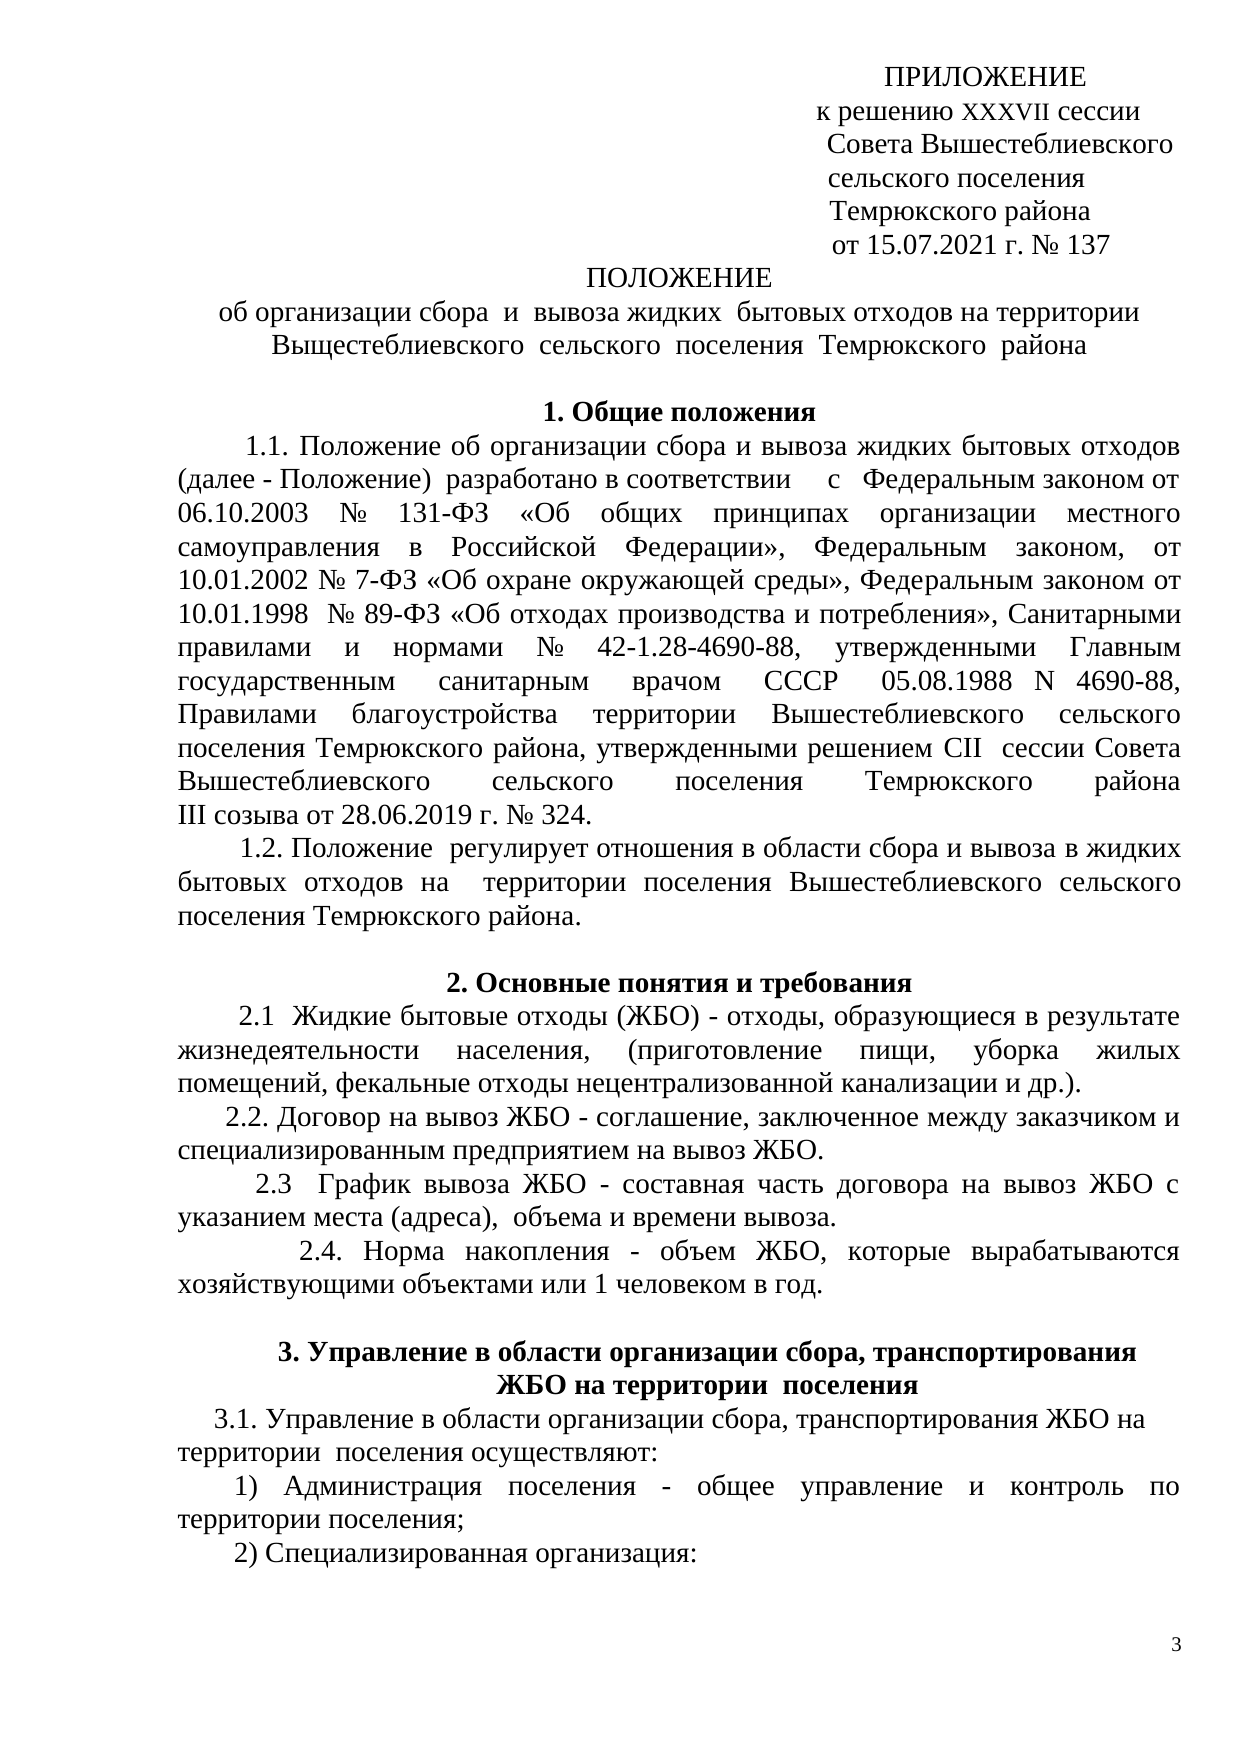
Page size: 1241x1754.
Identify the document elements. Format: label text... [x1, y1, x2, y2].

text 1. Общие положения [177, 394, 1181, 428]
text 3.1. Управление в области организации сбора, транспортирования ЖБО на [177, 1401, 1181, 1434]
text 06.10.2003 № 131-ФЗ «Об общих принципах организации местного самоуправления в Российской Федерации», Федеральным законом, от 10.01.2002 № 7-ФЗ «Об охране окружающей среды», Федеральным законом от 10.01.1998 № 89-ФЗ «Об отходах производства и потребления», Санитарными правилами и нормами № 42-1.28-4690-88, утвержденными Главным государственным санитарным врачом СССР 05.08.1988 N 4690-88, Правилами благоустройства территории Вышестеблиевского сельского поселения Темрюкского района, утвержденными решением CII сессии Совета Вышестеблиевского сельского поселения Темрюкского района III созыва от 28.06.2019 г. № 324. [177, 495, 1181, 831]
text 2) Специализированная организация: [177, 1535, 1181, 1568]
text 3. Управление в области организации сбора, транспортирования [177, 1334, 1181, 1367]
text ЖБО на территории поселения [177, 1367, 1181, 1401]
text 2. Основные понятия и требования [177, 965, 1181, 998]
text об организации сбора и вывоза жидких бытовых отходов на территории Выщестеблиевского сельского поселения Темрюкского района [177, 294, 1181, 361]
text от 15.07.2021 г. № 137 [177, 227, 1181, 260]
text ПОЛОЖЕНИЕ [177, 260, 1181, 294]
text 1.2. Положение регулирует отношения в области сбора и вывоза в жидких бытовых отходов на территории поселения Вышестеблиевского сельского поселения Темрюкского района. [177, 831, 1181, 931]
text к решению ХХXVII сессии [177, 93, 1181, 126]
text 2.1 Жидкие бытовые отходы (ЖБО) - отходы, образующиеся в результате жизнедеятельности населения, (приготовление пищи, уборка жилых помещений, фекальные отходы нецентрализованной канализации и др.). [177, 998, 1181, 1099]
text Совета Вышестеблиевского [177, 126, 1181, 160]
text 1.1. Положение об организации сбора и вывоза жидких бытовых отходов (далее - Положение) разработано в соответствии с Федеральным законом от [177, 428, 1181, 495]
text 2.4. Норма накопления - объем ЖБО, которые вырабатываются хозяйствующими объектами или 1 человеком в год. [177, 1233, 1181, 1300]
text 2.2. Договор на вывоз ЖБО - соглашение, заключенное между заказчиком и специализированным предприятием на вывоз ЖБО. [177, 1099, 1181, 1166]
text 1) Администрация поселения - общее управление и контроль по территории поселения; [177, 1468, 1181, 1535]
text территории поселения осуществляют: [177, 1434, 1181, 1468]
text Темрюкского района [177, 193, 1181, 227]
text сельского поселения [177, 160, 1181, 193]
text 2.3 График вывоза ЖБО - составная часть договора на вывоз ЖБО с указанием места (адреса), объема и времени вывоза. [177, 1166, 1181, 1233]
text ПРИЛОЖЕНИЕ [177, 59, 1181, 93]
